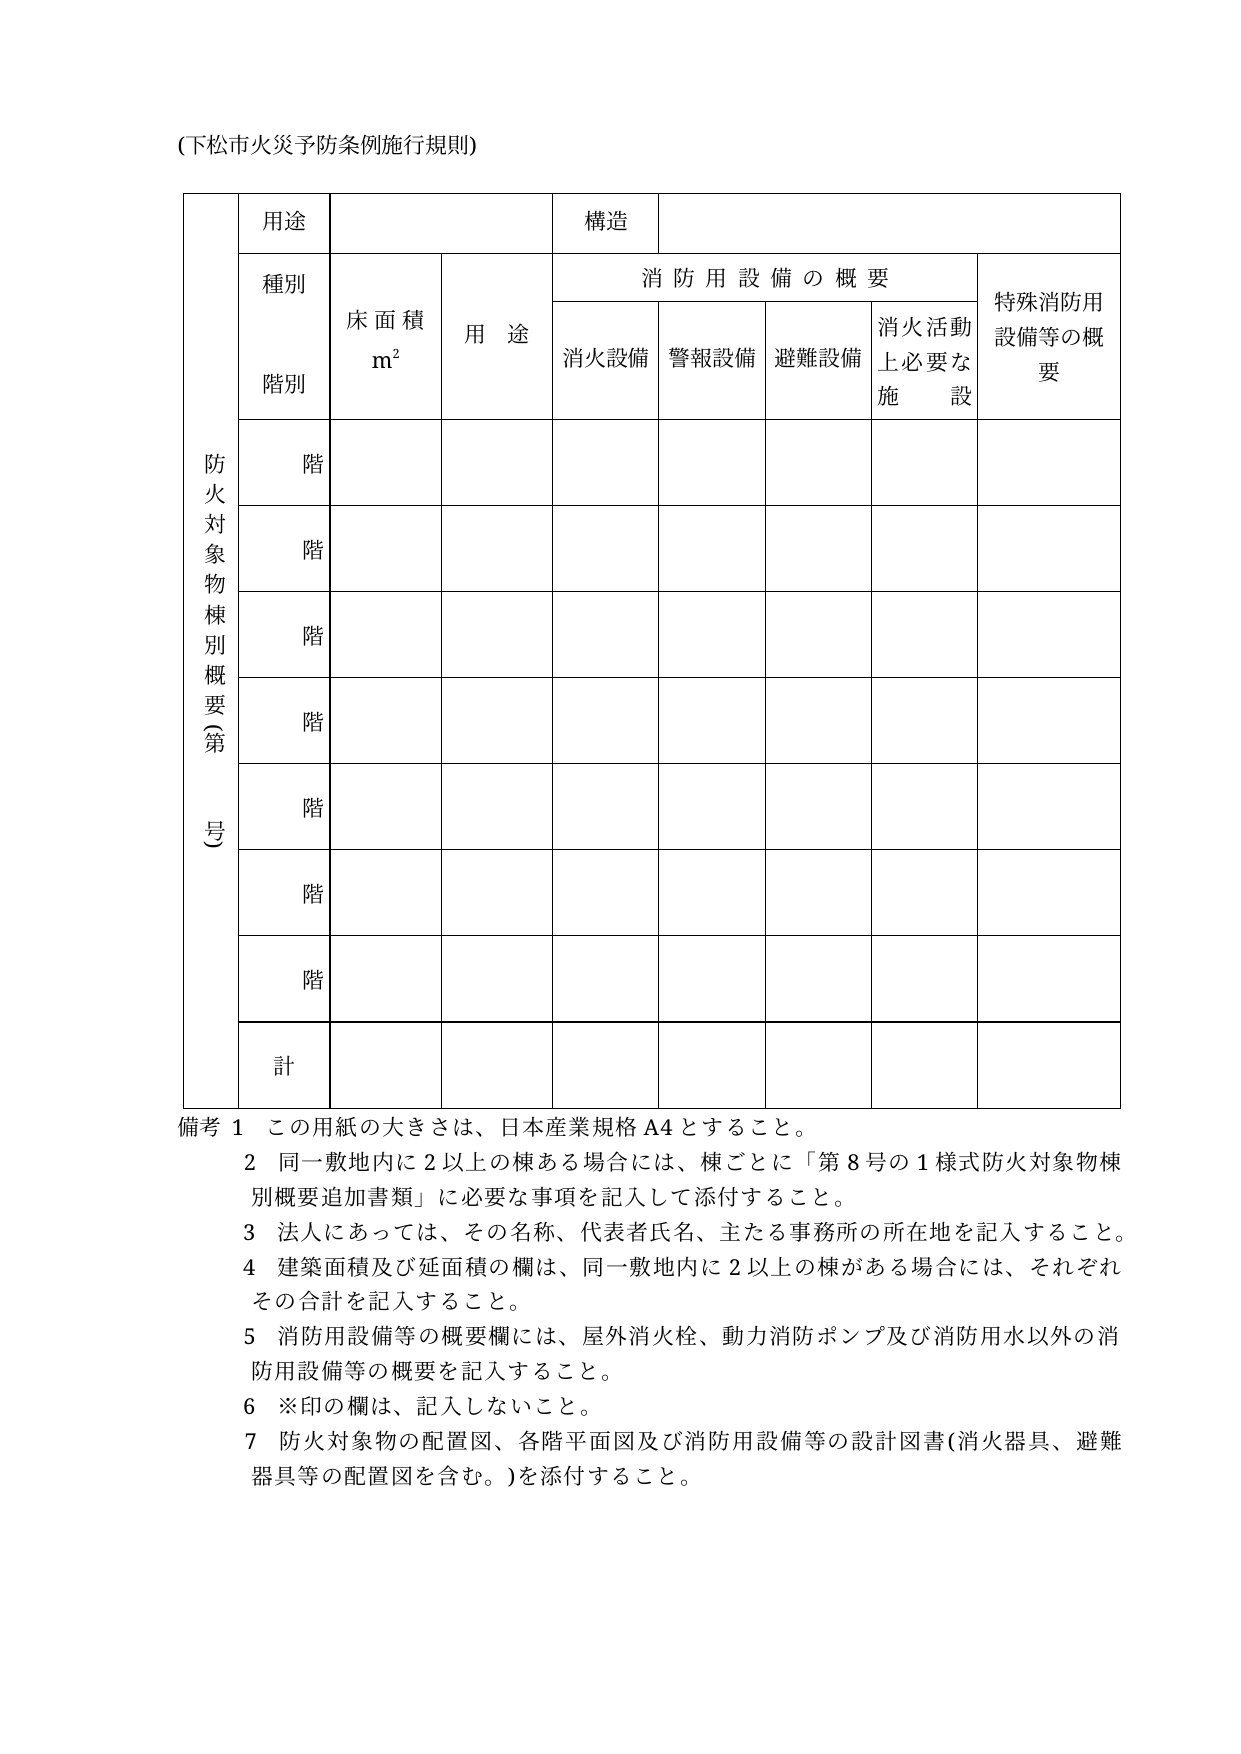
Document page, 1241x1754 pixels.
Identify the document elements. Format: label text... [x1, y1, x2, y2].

table_cell [659, 850, 765, 935]
table_cell 計 [239, 1023, 329, 1107]
table_cell [872, 592, 977, 677]
table_cell [978, 936, 1120, 1021]
table_cell [331, 850, 441, 935]
table_header 用途 [239, 194, 329, 252]
table_header [659, 194, 1120, 252]
table_cell [331, 592, 441, 677]
table_cell [442, 420, 552, 505]
table_header [331, 194, 552, 252]
table_cell [553, 506, 658, 591]
table_header 構造 [553, 194, 658, 252]
table_cell [331, 764, 441, 849]
table_cell [978, 1023, 1120, 1107]
table_cell 階 [239, 850, 329, 935]
text 5 消防用設備等の概要欄には、屋外消火栓、動力消防ポンプ及び消防用水以外の消防用設備等の概要を記入すること。 [177, 1318, 1122, 1388]
table_cell [766, 420, 871, 505]
text 2 同一敷地内に2以上の棟ある場合には、棟ごとに「第8号の1様式防火対象物棟別概要追加書類」に必要な事項を記入して添付すること。 [177, 1143, 1122, 1213]
table_cell [659, 936, 765, 1021]
table_cell [553, 850, 658, 935]
table_cell [872, 1023, 977, 1107]
table_cell [331, 420, 441, 505]
text 4 建築面積及び延面積の欄は、同一敷地内に2以上の棟がある場合には、それぞれその合計を記入すること。 [177, 1248, 1122, 1318]
table_cell [553, 420, 658, 505]
table_cell [442, 506, 552, 591]
table_cell [872, 678, 977, 763]
table_cell [978, 678, 1120, 763]
table_cell 消防用設備の概要 [553, 254, 977, 301]
table_cell 警報設備 [659, 302, 765, 419]
table_cell 特殊消防用設備等の概要 [978, 254, 1120, 419]
table_cell [553, 592, 658, 677]
table_cell [766, 936, 871, 1021]
table_cell [872, 506, 977, 591]
table_header 防火対象物棟別概要(第 号) [184, 194, 238, 1107]
table_cell [553, 1023, 658, 1107]
text 6 ※印の欄は、記入しないこと。 [177, 1388, 1122, 1422]
table_cell [442, 850, 552, 935]
table_cell [442, 936, 552, 1021]
table_cell [442, 592, 552, 677]
table_cell [766, 850, 871, 935]
table_cell 床面積 m2 [331, 254, 441, 419]
table_cell [872, 420, 977, 505]
table_cell [872, 850, 977, 935]
table_cell [766, 1023, 871, 1107]
table_cell 種別 階別 [239, 254, 329, 419]
table_cell [766, 678, 871, 763]
table_cell [331, 1023, 441, 1107]
table_cell 用途 [442, 254, 552, 419]
table_cell [659, 764, 765, 849]
table_cell 消火活動上必要な施設 [872, 302, 977, 419]
table_cell [442, 678, 552, 763]
table_cell [442, 1023, 552, 1107]
table_cell [978, 850, 1120, 935]
table_cell [766, 592, 871, 677]
table_cell [978, 506, 1120, 591]
table_cell 階 [239, 592, 329, 677]
table_cell 消火設備 [553, 302, 658, 419]
text 備考1 この用紙の大きさは、日本産業規格A4とすること。 [177, 1108, 1122, 1143]
table_cell [553, 678, 658, 763]
text (下松市火災予防条例施行規則) [177, 127, 1122, 162]
table_cell 階 [239, 420, 329, 505]
table_cell 階 [239, 764, 329, 849]
table_cell [659, 592, 765, 677]
table_cell [766, 506, 871, 591]
table_cell [872, 936, 977, 1021]
table_cell [872, 764, 977, 849]
table_cell [442, 764, 552, 849]
text 3 法人にあっては、その名称、代表者氏名、主たる事務所の所在地を記入すること。 [177, 1213, 1122, 1248]
table_cell [978, 420, 1120, 505]
table_cell [331, 506, 441, 591]
table_cell [553, 764, 658, 849]
table_cell [659, 506, 765, 591]
table_cell [553, 936, 658, 1021]
table_cell 階 [239, 678, 329, 763]
table_cell 階 [239, 506, 329, 591]
table_cell [659, 420, 765, 505]
text 7 防火対象物の配置図、各階平面図及び消防用設備等の設計図書(消火器具、避難器具等の配置図を含む。)を添付すること。 [177, 1422, 1122, 1492]
table_cell 避難設備 [766, 302, 871, 419]
table_cell [659, 1023, 765, 1107]
table_cell [659, 678, 765, 763]
table_cell [766, 764, 871, 849]
table_cell [331, 936, 441, 1021]
table_cell [978, 592, 1120, 677]
table_cell [978, 764, 1120, 849]
table_cell 階 [239, 936, 329, 1021]
table_cell [331, 678, 441, 763]
